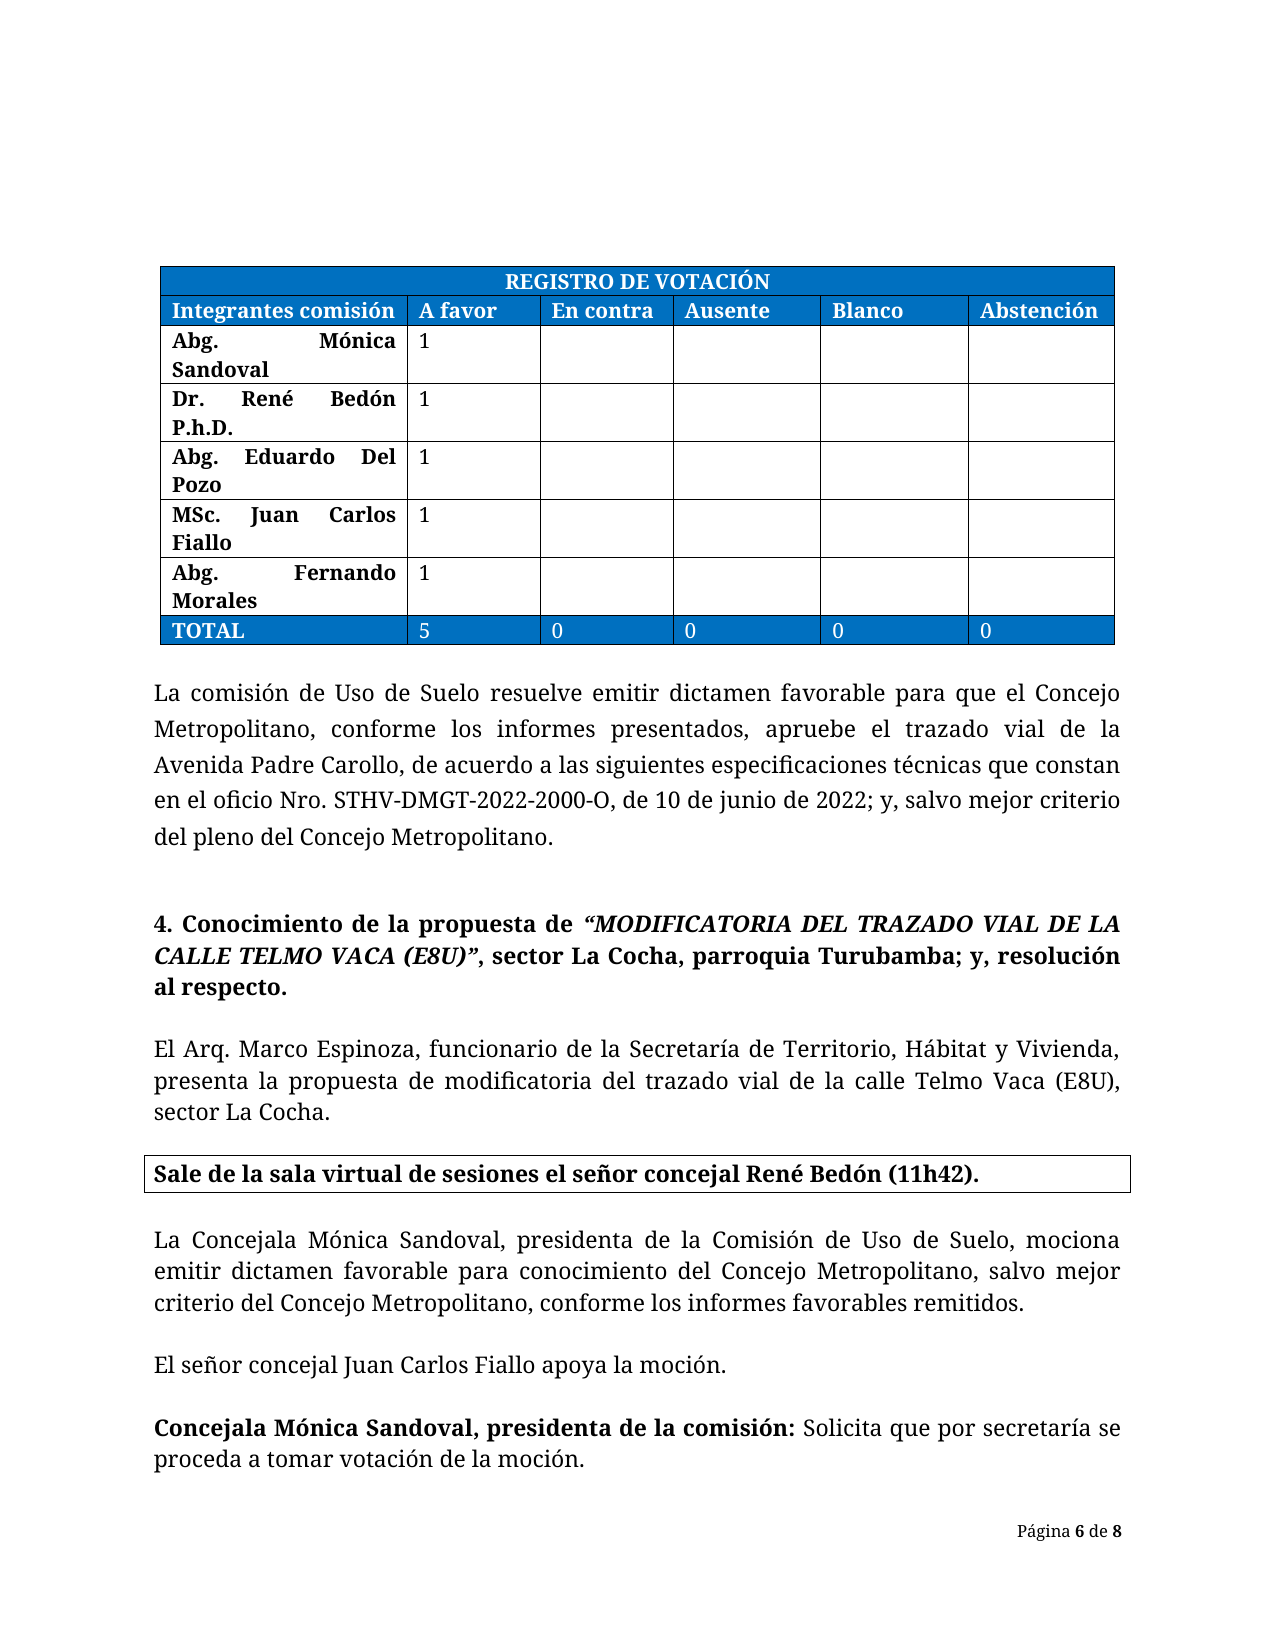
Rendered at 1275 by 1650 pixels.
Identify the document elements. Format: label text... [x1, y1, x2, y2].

table_cell 1 [408, 442, 540, 499]
table_cell A favor [408, 296, 540, 325]
table_cell [969, 558, 1114, 615]
table_header REGISTRO DE VOTACIÓN [161, 267, 1114, 295]
table_cell Ausente [674, 296, 820, 325]
table_cell En contra [541, 296, 673, 325]
text El Arq. Marco Espinoza, funcionario de la Secretaría de Territorio, Hábitat y Vivienda, presenta la propuesta de modificatoria del trazado vial de la calle Telmo Vaca (E8U), sector La Cocha. [153, 1033, 1121, 1127]
text 4. Conocimiento de la propuesta de “MODIFICATORIA DEL TRAZADO VIAL DE LA CALLE TELMO VACA (E8U)”, sector La Cocha, parroquia Turubamba; y, resolución al respecto. [153, 908, 1121, 1002]
table_cell Abg. Eduardo Del Pozo [161, 442, 407, 499]
table_cell [674, 558, 820, 615]
table_cell [969, 384, 1114, 441]
table_cell 0 [674, 616, 820, 644]
table_cell 1 [408, 500, 540, 557]
table_cell Abstención [969, 296, 1114, 325]
table_cell [821, 500, 968, 557]
text El señor concejal Juan Carlos Fiallo apoya la moción. [153, 1349, 1121, 1380]
text Sale de la sala virtual de sesiones el señor concejal René Bedón (11h42). [145, 1156, 1130, 1192]
table_cell [541, 500, 673, 557]
table_cell 1 [408, 558, 540, 615]
table_cell [674, 326, 820, 383]
table_cell Integrantes comisión [161, 296, 407, 325]
table_cell [674, 384, 820, 441]
table_cell [969, 442, 1114, 499]
table_cell Abg. Fernando Morales [161, 558, 407, 615]
table_cell 5 [408, 616, 540, 644]
table_cell [821, 442, 968, 499]
table_cell Dr. René Bedón P.h.D. [161, 384, 407, 441]
table_cell [969, 326, 1114, 383]
table_cell [541, 442, 673, 499]
table_cell 0 [969, 616, 1114, 644]
table_cell [821, 384, 968, 441]
table_cell [821, 558, 968, 615]
table_cell [821, 326, 968, 383]
table_cell 1 [408, 384, 540, 441]
table_cell [541, 558, 673, 615]
text Concejala Mónica Sandoval, presidenta de la comisión: Solicita que por secretaría se proceda a tomar votación de la moción. [153, 1411, 1121, 1474]
table_cell [541, 384, 673, 441]
text La Concejala Mónica Sandoval, presidenta de la Comisión de Uso de Suelo, mociona emitir dictamen favorable para conocimiento del Concejo Metropolitano, salvo mejor criterio del Concejo Metropolitano, conforme los informes favorables remitidos. [153, 1224, 1121, 1318]
table_cell [541, 326, 673, 383]
text La comisión de Uso de Suelo resuelve emitir dictamen favorable para que el Concejo Metropolitano, conforme los informes presentados, apruebe el trazado vial de la Avenida Padre Carollo, de acuerdo a las siguientes especificaciones técnicas que constan en el oficio Nro. STHV-DMGT-2022-2000-O, de 10 de junio de 2022; y, salvo mejor criterio del pleno del Concejo Metropolitano. [153, 677, 1121, 852]
table_cell 0 [821, 616, 968, 644]
table_cell 0 [541, 616, 673, 644]
table_cell TOTAL [161, 616, 407, 644]
table_cell [674, 500, 820, 557]
table_cell Blanco [821, 296, 968, 325]
table_cell [674, 442, 820, 499]
table_cell 1 [408, 326, 540, 383]
table_cell Abg. Mónica Sandoval [161, 326, 407, 383]
table_cell MSc. Juan Carlos Fiallo [161, 500, 407, 557]
table_cell [969, 500, 1114, 557]
